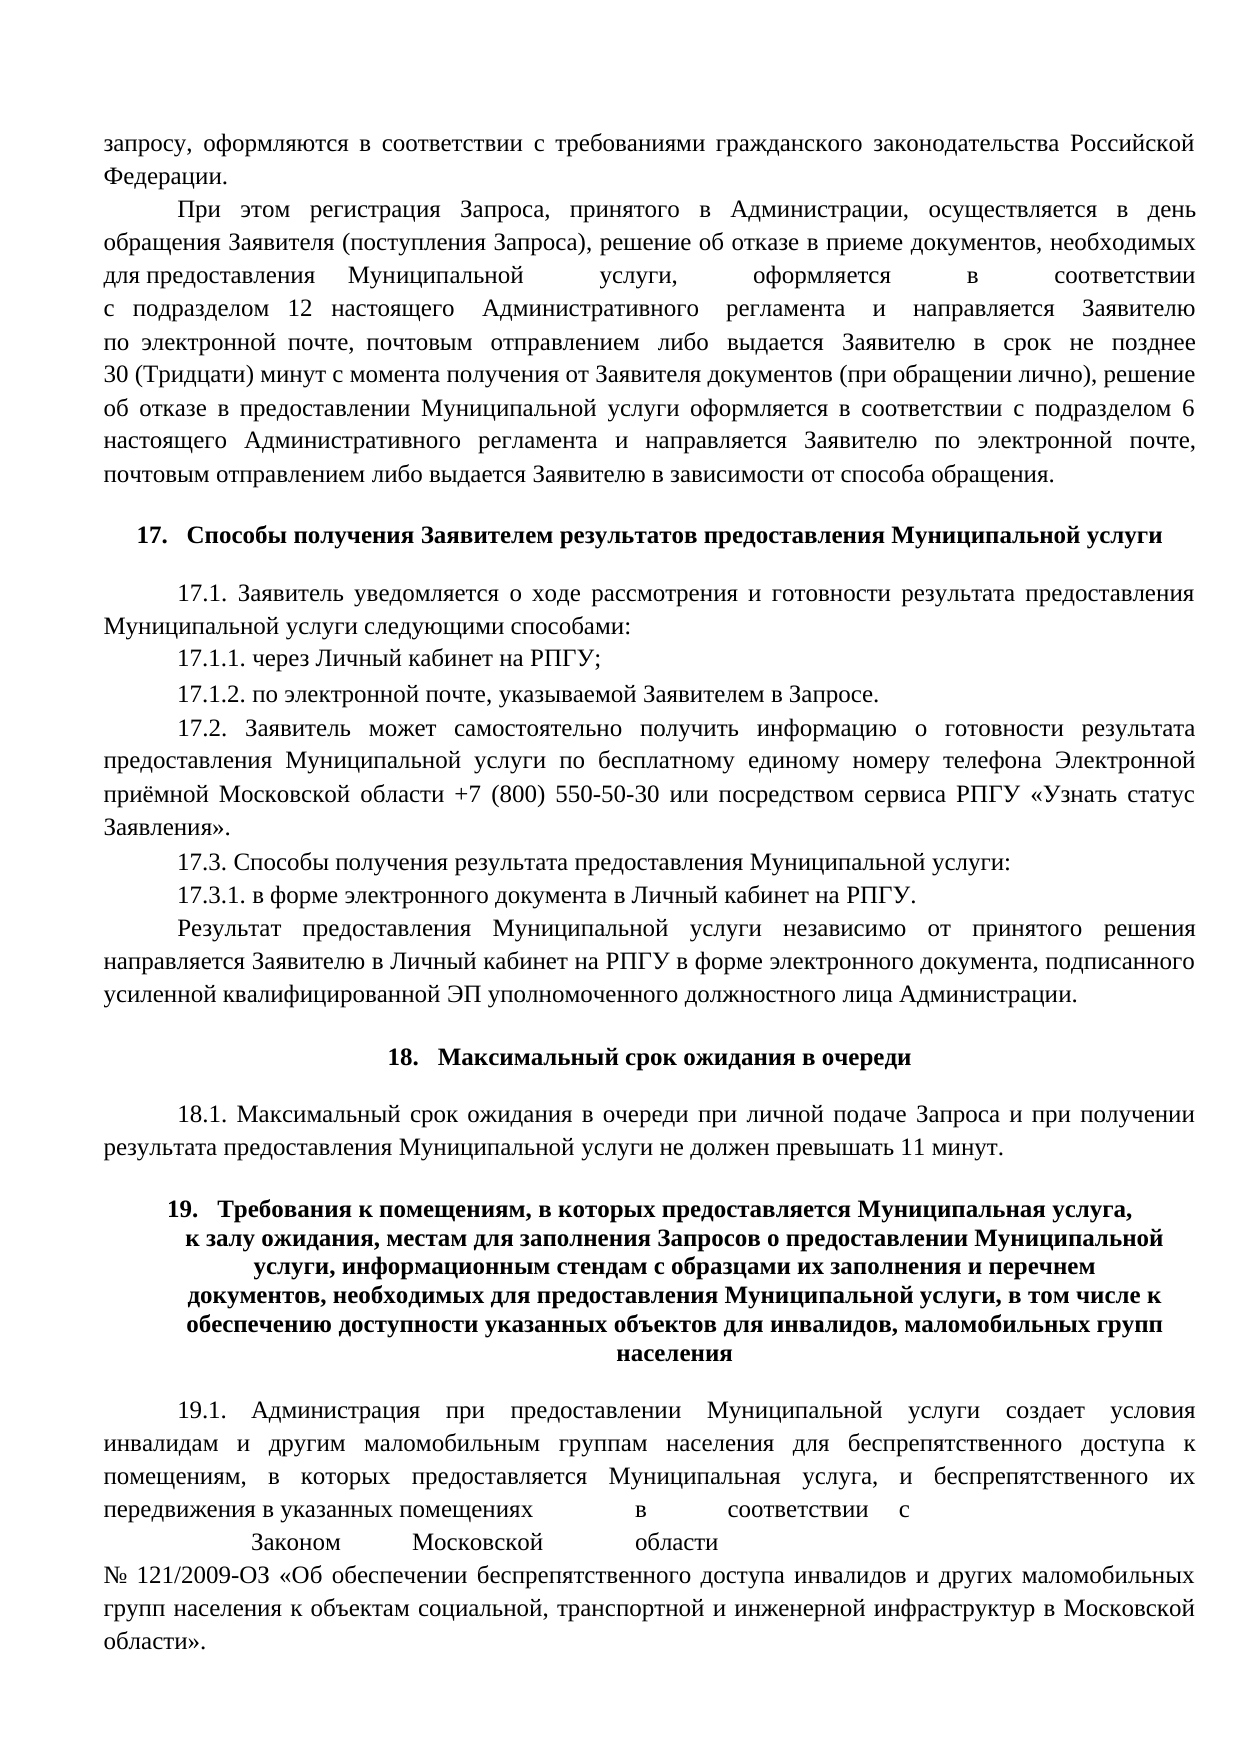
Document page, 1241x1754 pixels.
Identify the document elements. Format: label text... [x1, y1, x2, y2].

list через Личный кабинет на РПГУ; [177, 644, 1238, 672]
text Результат предоставления Муниципальной услуги независимо от принятого решения направляется Заявителю в Личный кабинет на РПГУ в форме электронного документа, подписанного усиленной квалифицированной ЭП уполномоченного должностного лица Администрации. [103, 913, 1196, 1008]
list Максимальный срок ожидания в очереди при личной подаче Запроса и при получении результата предоставления Муниципальной услуги не должен превышать 11 минут. [103, 1099, 1196, 1161]
text № 121/2009-ОЗ «Об обеспечении беспрепятственного доступа инвалидов и других маломобильных групп населения к объектам социальной, транспортной и инженерной инфраструктур в Московской области». [103, 1560, 1196, 1655]
list по электронной почте, указываемой Заявителем в Запросе. [177, 679, 1238, 708]
list в форме электронного документа в Личный кабинет на РПГУ. [177, 880, 1238, 909]
text к залу ожидания, местам для заполнения Запросов о предоставлении Муниципальной услуги, информационным стендам с образцами их заполнения и перечнем документов, необходимых для предоставления Муниципальной услуги, в том числе к обеспечению доступности указанных объектов для инвалидов, маломобильных групп населения [180, 1223, 1168, 1366]
list Способы получения результата предоставления Муниципальной услуги: [177, 847, 1238, 876]
list Способы получения Заявителем результатов предоставления Муниципальной услуги [136, 521, 1238, 549]
text запросу, оформляются в соответствии с требованиями гражданского законодательства Российской Федерации. [103, 128, 1195, 190]
list Заявитель уведомляется о ходе рассмотрения и готовности результата предоставления Муниципальной услуги следующими способами: [103, 578, 1196, 640]
list Администрация при предоставлении Муниципальной услуги создает условия инвалидам и другим маломобильным группам населения для беспрепятственного доступа к помещениям, в которых предоставляется Муниципальная услуга, и беспрепятственного их передвижения в указанных помещениях в соответствии с Законом Московской области [103, 1395, 1196, 1556]
list Заявитель может самостоятельно получить информацию о готовности результата предоставления Муниципальной услуги по бесплатному единому номеру телефона Электронной приёмной Московской области +7 (800) 550-50-30 или посредством сервиса РПГУ «Узнать статус Заявления». [103, 713, 1196, 840]
list Требования к помещениям, в которых предоставляется Муниципальная услуга, [167, 1194, 1238, 1223]
text При этом регистрация Запроса, принятого в Администрации, осуществляется в день обращения Заявителя (поступления Запроса), решение об отказе в приеме документов, необходимых для предоставления Муниципальной услуги, оформляется в соответствии с подразделом 12 настоящего Административного регламента и направляется Заявителю по электронной почте, почтовым отправлением либо выдается Заявителю в срок не позднее 30 (Тридцати) минут с момента получения от Заявителя документов (при обращении лично), решение об отказе в предоставлении Муниципальной услуги оформляется в соответствии с подразделом 6 настоящего Административного регламента и направляется Заявителю по электронной почте, почтовым отправлением либо выдается Заявителю в зависимости от способа обращения. [103, 194, 1196, 487]
list Максимальный срок ожидания в очереди [387, 1042, 1238, 1070]
